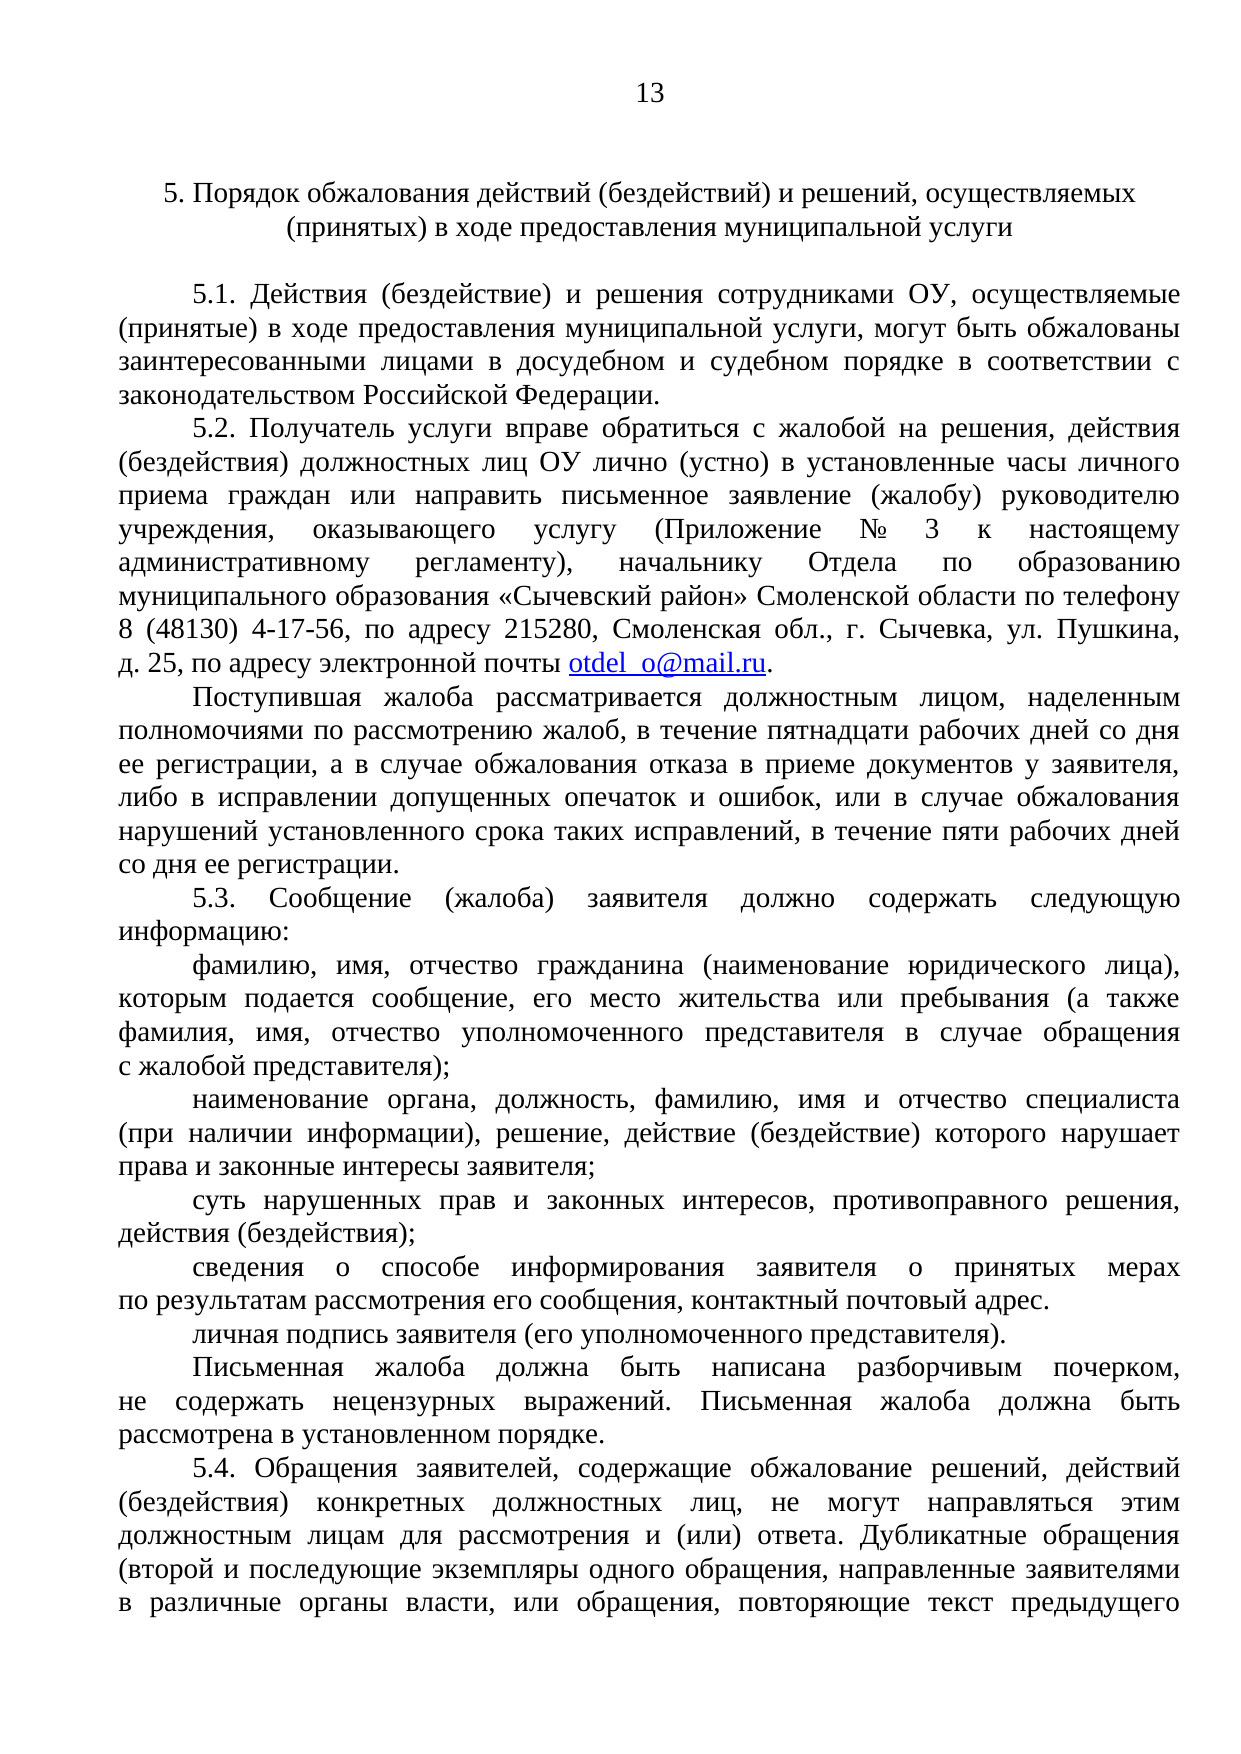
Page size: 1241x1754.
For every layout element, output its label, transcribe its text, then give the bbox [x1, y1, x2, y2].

text наименование органа, должность, фамилию, имя и отчество специалиста (при наличии информации), решение, действие (бездействие) которого нарушает права и законные интересы заявителя; [118, 1081, 1181, 1182]
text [118, 1450, 1181, 1618]
text сведения о способе информирования заявителя о принятых мерах по результатам рассмотрения его сообщения, контактный почтовый адрес. [118, 1249, 1181, 1316]
text суть нарушенных прав и законных интересов, противоправного решения, действия (бездействия); [118, 1182, 1181, 1249]
text 5.3. Сообщение (жалоба) заявителя должно содержать следующую информацию: [118, 880, 1181, 947]
text Письменная жалоба должна быть написана разборчивым почерком, не содержать нецензурных выражений. Письменная жалоба должна быть рассмотрена в установленном порядке. [118, 1349, 1181, 1450]
text 5.1. Действия (бездействие) и решения сотрудниками ОУ, осуществляемые (принятые) в ходе предоставления муниципальной услуги, могут быть обжалованы заинтересованными лицами в досудебном и судебном порядке в соответствии с законодательством Российской Федерации. [118, 276, 1181, 410]
text личная подпись заявителя (его уполномоченного представителя). [118, 1316, 1181, 1349]
text фамилию, имя, отчество гражданина (наименование юридического лица), которым подается сообщение, его место жительства или пребывания (а также фамилия, имя, отчество уполномоченного представителя в случае обращения с жалобой представителя); [118, 947, 1181, 1081]
text 5. Порядок обжалования действий (бездействий) и решений, осуществляемых (принятых) в ходе предоставления муниципальной услуги [118, 176, 1181, 243]
text Поступившая жалоба рассматривается должностным лицом, наделенным полномочиями по рассмотрению жалоб, в течение пятнадцати рабочих дней со дня ее регистрации, а в случае обжалования отказа в приеме документов у заявителя, либо в исправлении допущенных опечаток и ошибок, или в случае обжалования нарушений установленного срока таких исправлений, в течение пяти рабочих дней со дня ее регистрации. [118, 679, 1181, 880]
text 5.2. Получатель услуги вправе обратиться с жалобой на решения, действия (бездействия) должностных лиц ОУ лично (устно) в установленные часы личного приема граждан или направить письменное заявление (жалобу) руководителю учреждения, оказывающего услугу (Приложение № 3 к настоящему административному регламенту), начальнику Отдела по образованию муниципального образования «Сычевский район» Смоленской области по телефону 8 (48130) 4-17-56, по адресу 215280, Смоленская обл., г. Сычевка, ул. Пушкина, д. 25, по адресу электронной почты otdel_o@mail.ru. [118, 410, 1181, 679]
